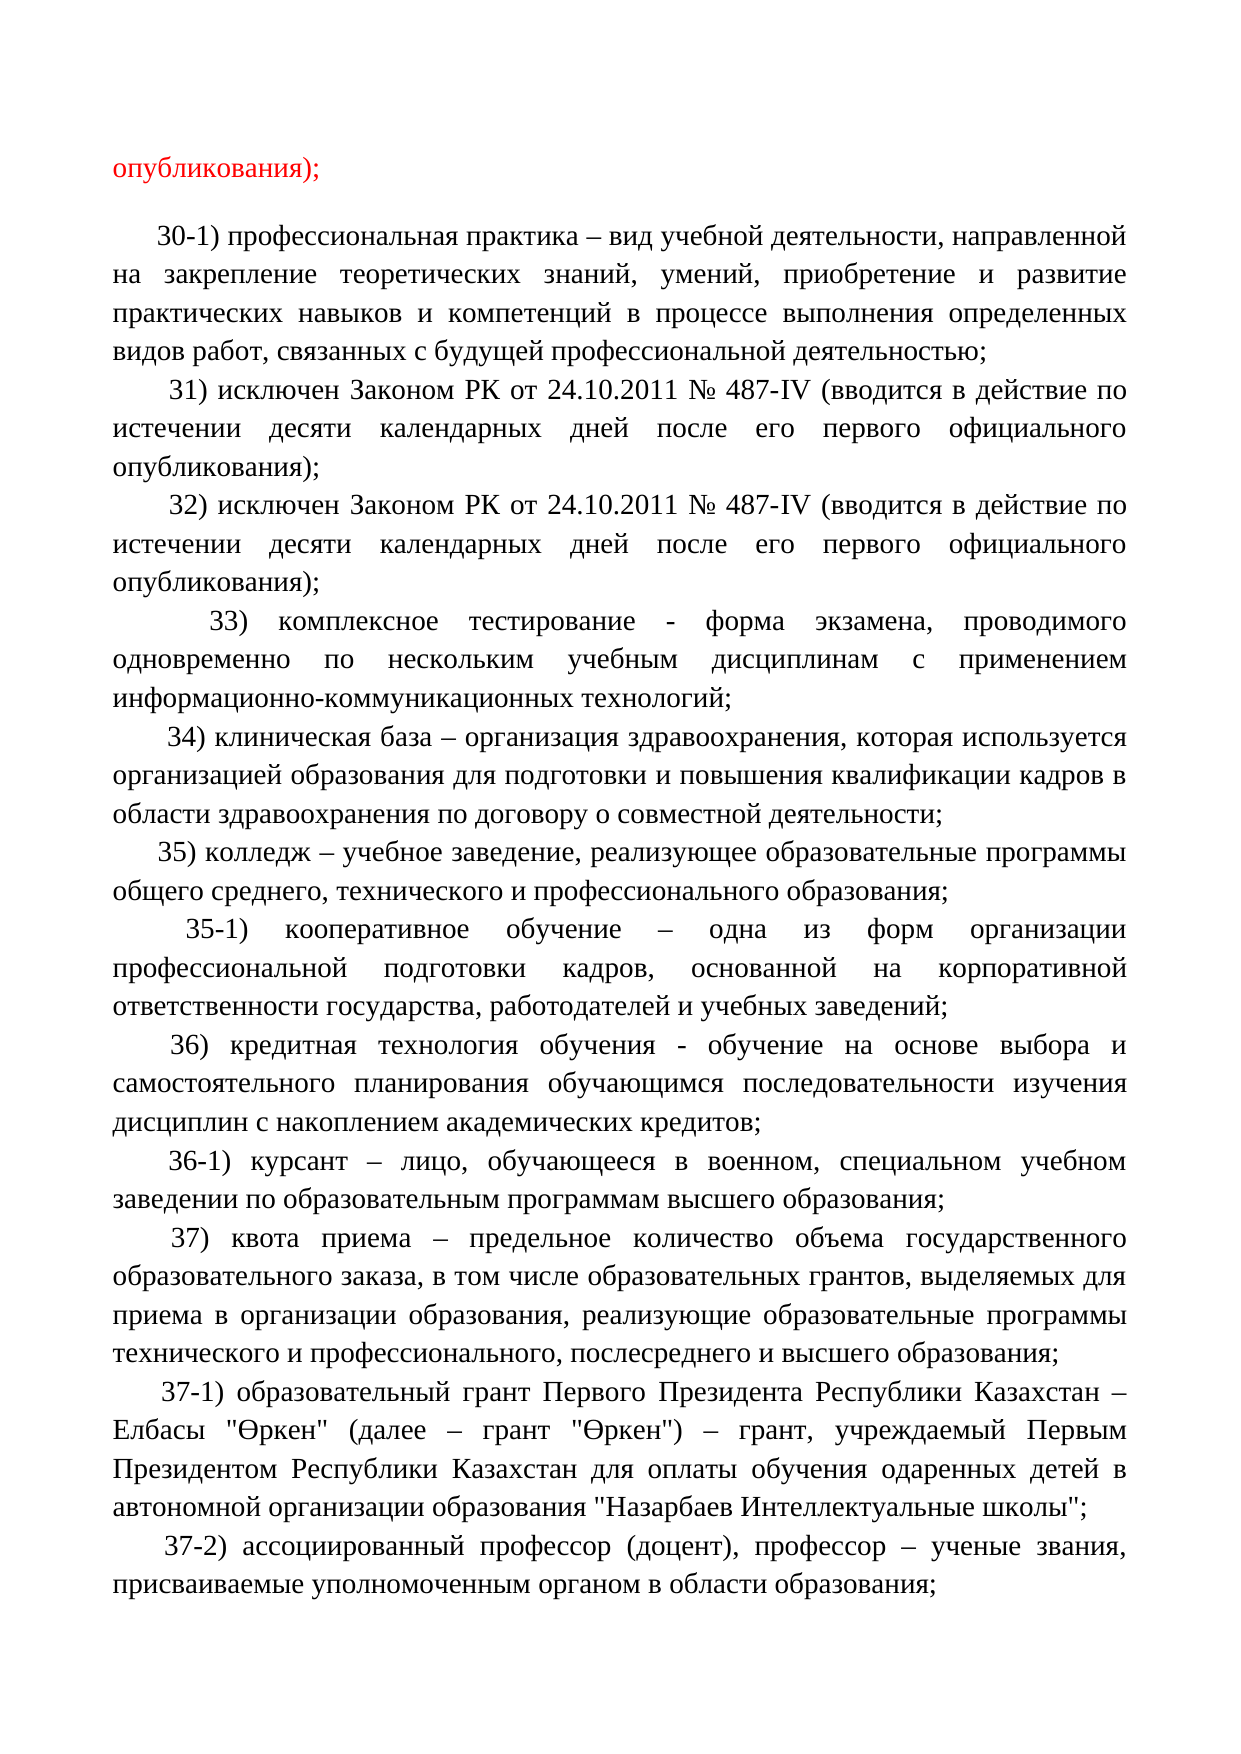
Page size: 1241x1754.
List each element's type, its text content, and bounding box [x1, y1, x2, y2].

text 32) исключен Законом РК от 24.10.2011 № 487-IV (вводится в действие по истечении десяти календарных дней после его первого официального опубликования); [112, 487, 1128, 598]
text 34) клиническая база – организация здравоохранения, которая используется организацией образования для подготовки и повышения квалификации кадров в области здравоохранения по договору о совместной деятельности; [112, 719, 1128, 829]
text 33) комплексное тестирование - форма экзамена, проводимого одновременно по нескольким учебным дисциплинам с применением информационно-коммуникационных технологий; [112, 603, 1128, 714]
text 30-1) профессиональная практика – вид учебной деятельности, направленной на закрепление теоретических знаний, умений, приобретение и развитие практических навыков и компетенций в процессе выполнения определенных видов работ, связанных с будущей профессиональной деятельностью; [112, 218, 1128, 367]
text 37-2) ассоциированный профессор (доцент), профессор – ученые звания, присваиваемые уполномоченным органом в области образования; [112, 1528, 1128, 1600]
text 36) кредитная технология обучения - обучение на основе выбора и самостоятельного планирования обучающимся последовательности изучения дисциплин с накоплением академических кредитов; [112, 1027, 1128, 1138]
text 35) колледж – учебное заведение, реализующее образовательные программы общего среднего, технического и профессионального образования; [112, 834, 1128, 906]
text 35-1) кооперативное обучение – одна из форм организации профессиональной подготовки кадров, основанной на корпоративной ответственности государства, работодателей и учебных заведений; [112, 911, 1128, 1022]
text 37-1) образовательный грант Первого Президента Республики Казахстан – Елбасы "Өркен" (далее – грант "Өркен") – грант, учреждаемый Первым Президентом Республики Казахстан для оплаты обучения одаренных детей в автономной организации образования "Назарбаев Интеллектуальные школы"; [112, 1374, 1128, 1523]
text 37) квота приема – предельное количество объема государственного образовательного заказа, в том числе образовательных грантов, выделяемых для приема в организации образования, реализующие образовательные программы технического и профессионального, послесреднего и высшего образования; [112, 1220, 1128, 1369]
text 31) исключен Законом РК от 24.10.2011 № 487-IV (вводится в действие по истечении десяти календарных дней после его первого официального опубликования); [112, 372, 1128, 482]
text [112, 150, 1128, 214]
text 36-1) курсант – лицо, обучающееся в военном, специальном учебном заведении по образовательным программам высшего образования; [112, 1143, 1128, 1215]
